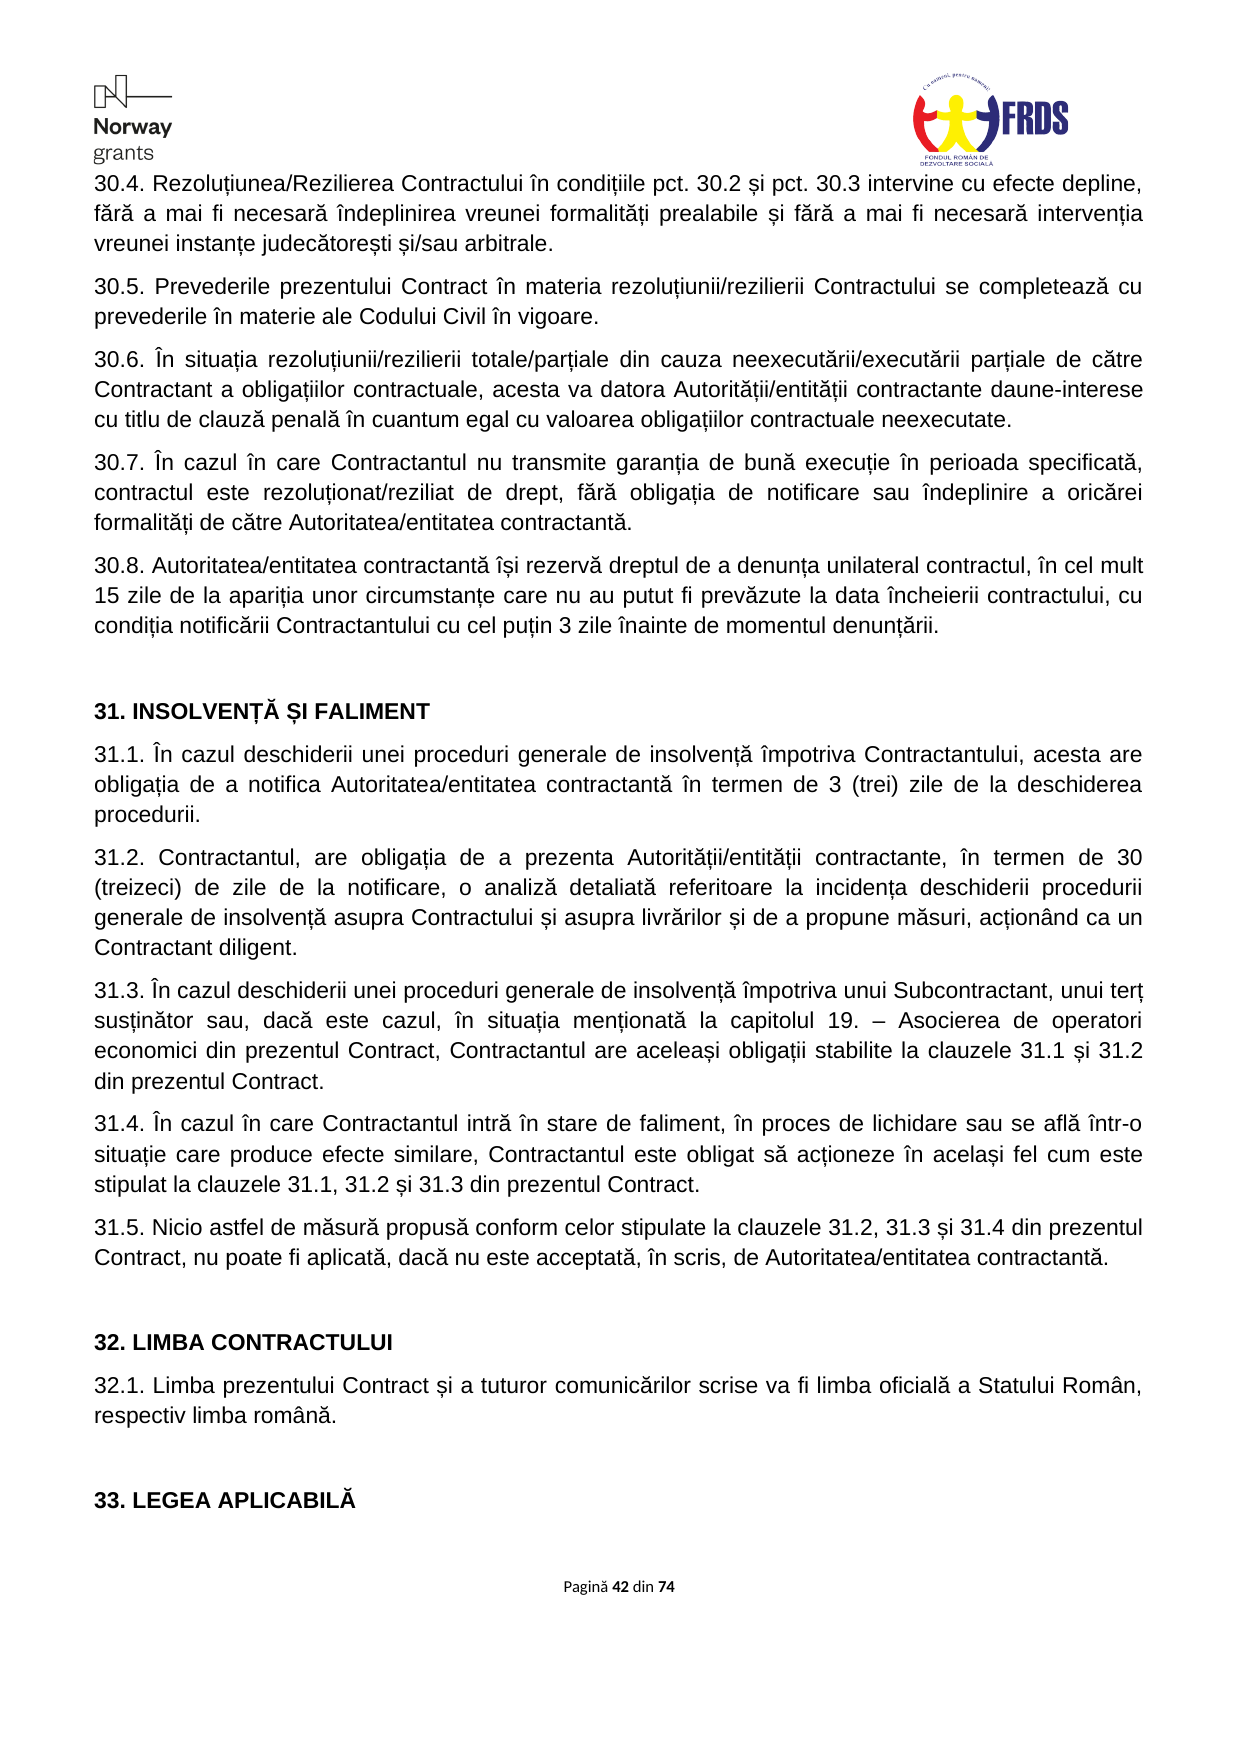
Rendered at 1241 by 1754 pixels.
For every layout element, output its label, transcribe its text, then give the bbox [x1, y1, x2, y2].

list 31.4. În cazul în care Contractantul intră în stare de faliment, în proces de lichidare sau se află într-o situație care produce efecte similare, Contractantul este obligat să acționeze în același fel cum este stipulat la clauzele 31.1, 31.2 și 31.3 din prezentul Contract. [94, 1110, 1144, 1197]
list 30.7. În cazul în care Contractantul nu transmite garanția de bună execuție în perioada specificată, contractul este rezoluționat/reziliat de drept, fără obligația de notificare sau îndeplinire a oricărei formalități de către Autoritatea/entitatea contractantă. [94, 449, 1144, 536]
list 30.4. Rezoluțiunea/Rezilierea Contractului în condițiile pct. 30.2 și pct. 30.3 intervine cu efecte depline, fără a mai fi necesară îndeplinirea vreunei formalități prealabile și fără a mai fi necesară intervenția vreunei instanțe judecătorești și/sau arbitrale. [94, 170, 1144, 257]
list 33. LEGEA APLICABILĂ [94, 1487, 1144, 1514]
list 31.5. Nicio astfel de măsură propusă conform celor stipulate la clauzele 31.2, 31.3 și 31.4 din prezentul Contract, nu poate fi aplicată, dacă nu este acceptată, în scris, de Autoritatea/entitatea contractantă. [94, 1213, 1144, 1270]
list 32.1. Limba prezentului Contract și a tuturor comunicărilor scrise va fi limba oficială a Statului Român, respectiv limba română. [94, 1372, 1144, 1428]
list 30.8. Autoritatea/entitatea contractantă își rezervă dreptul de a denunța unilateral contractul, în cel mult 15 zile de la apariția unor circumstanțe care nu au putut fi prevăzute la data încheierii contractului, cu condiția notificării Contractantului cu cel puțin 3 zile înainte de momentul denunțării. [94, 552, 1144, 639]
list 30.5. Prevederile prezentului Contract în materia rezoluțiunii/rezilierii Contractului se completează cu prevederile în materie ale Codului Civil în vigoare. [94, 273, 1144, 329]
picture [93, 69, 1069, 170]
list 30.6. În situația rezoluțiunii/rezilierii totale/parțiale din cauza neexecutării/executării parțiale de către Contractant a obligațiilor contractuale, acesta va datora Autorității/entității contractante daune-interese cu titlu de clauză penală în cuantum egal cu valoarea obligațiilor contractuale neexecutate. [94, 346, 1144, 433]
list 31. INSOLVENȚĂ ȘI FALIMENT [94, 698, 1144, 724]
list 31.3. În cazul deschiderii unei proceduri generale de insolvență împotriva unui Subcontractant, unui terț susținător sau, dacă este cazul, în situația menționată la capitolul 19. – Asocierea de operatori economici din prezentul Contract, Contractantul are aceleași obligații stabilite la clauzele 31.1 și 31.2 din prezentul Contract. [94, 977, 1144, 1094]
list 31.2. Contractantul, are obligația de a prezenta Autorității/entității contractante, în termen de 30 (treizeci) de zile de la notificare, o analiză detaliată referitoare la incidența deschiderii procedurii generale de insolvență asupra Contractului și asupra livrărilor și de a propune măsuri, acționând ca un Contractant diligent. [94, 844, 1144, 961]
list 31.1. În cazul deschiderii unei proceduri generale de insolvență împotriva Contractantului, acesta are obligația de a notifica Autoritatea/entitatea contractantă în termen de 3 (trei) zile de la deschiderea procedurii. [94, 741, 1144, 827]
list 32. LIMBA CONTRACTULUI [94, 1329, 1144, 1356]
